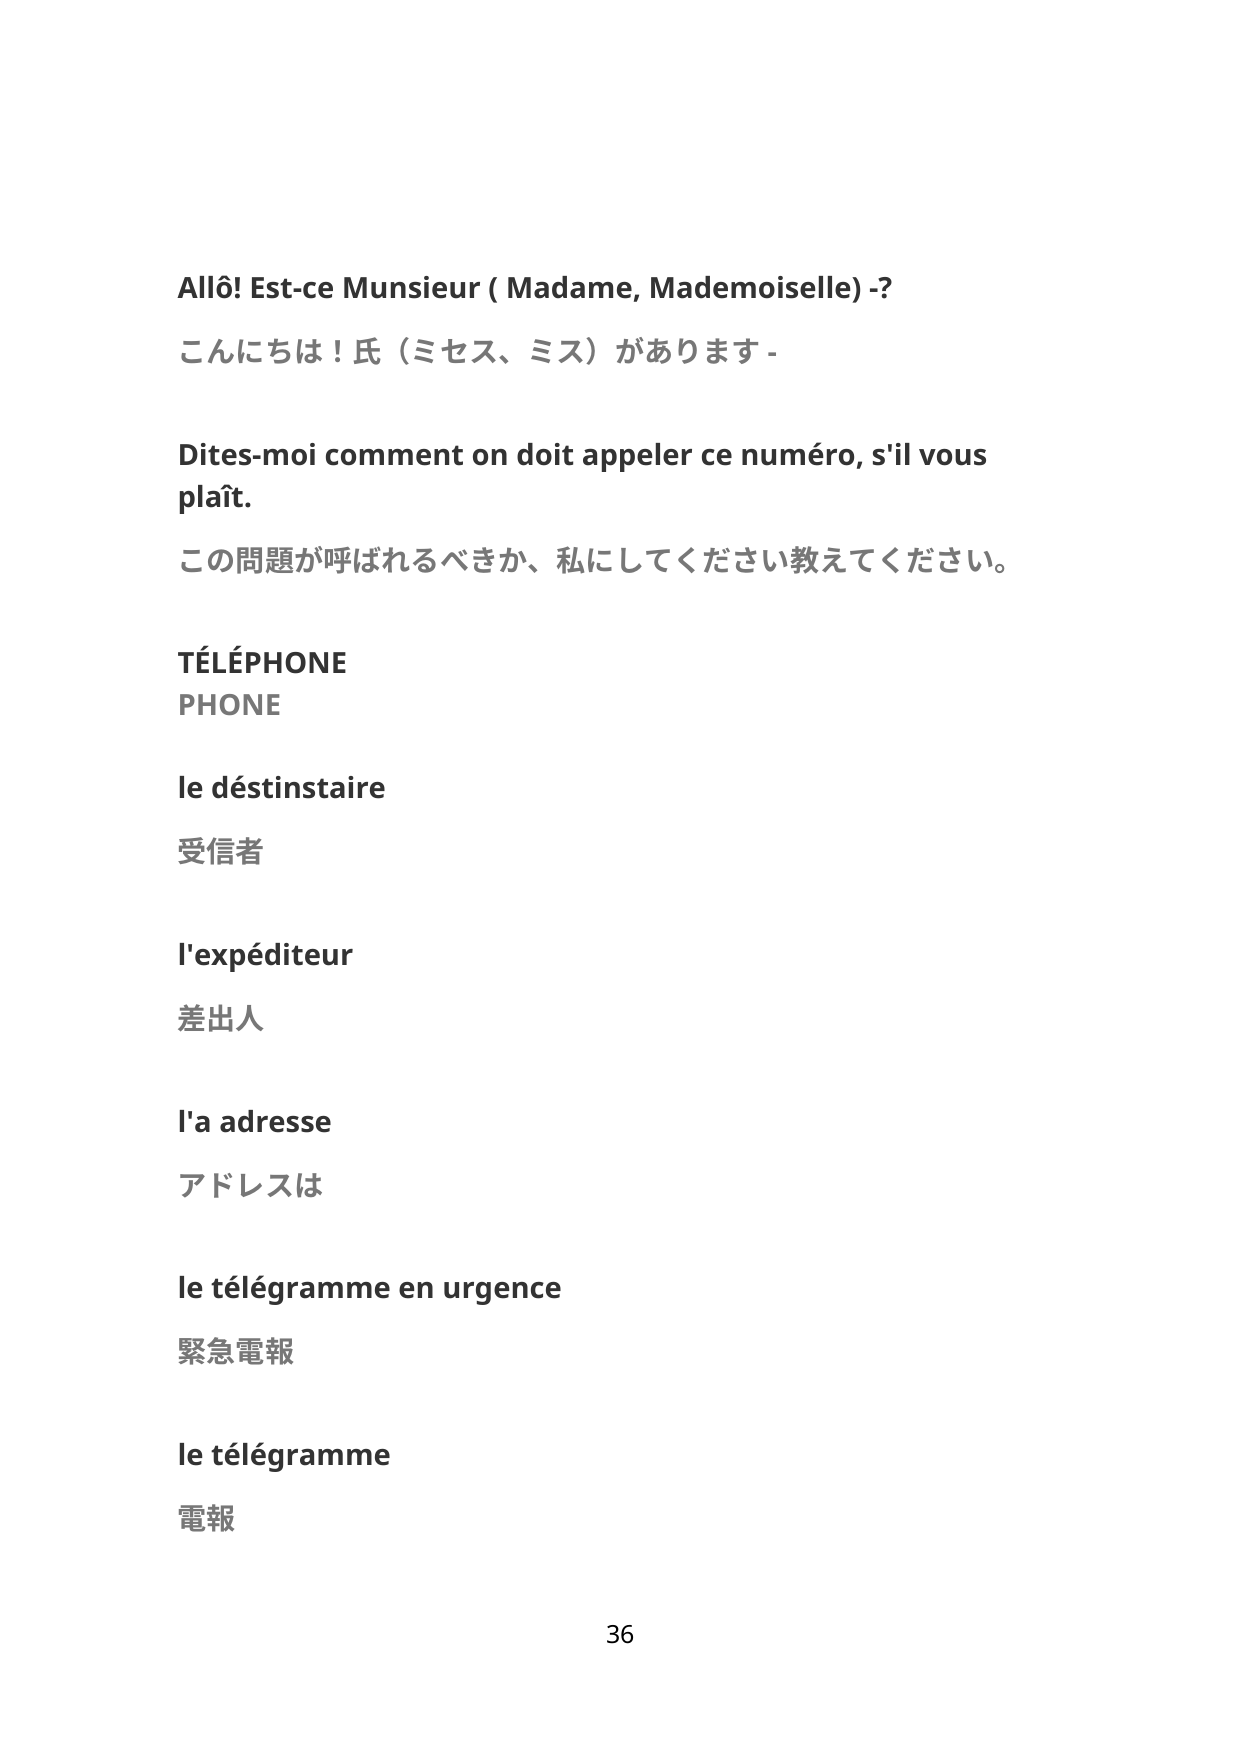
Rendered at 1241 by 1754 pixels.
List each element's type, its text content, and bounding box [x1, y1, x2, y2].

text le déstinstaire [177, 767, 1063, 808]
text 緊急電報 [177, 1308, 1063, 1392]
text l'a adresse [177, 1100, 1063, 1142]
text 差出人 [177, 975, 1063, 1058]
text Allô! Est-ce Munsieur ( Madame, Mademoiselle) -? [177, 267, 1063, 308]
text アドレスは [177, 1142, 1063, 1225]
text 電報 [177, 1475, 1063, 1558]
text le télégramme [177, 1433, 1063, 1475]
text le télégramme en urgence [177, 1267, 1063, 1308]
text Dites-moi comment on doit appeler ce numéro, s'il vous plaît. [177, 433, 1063, 517]
text l'expéditeur [177, 933, 1063, 975]
text 受信者 [177, 808, 1063, 892]
text PHONE [177, 683, 1063, 725]
text こんにちは！氏（ミセス、ミス）があります - [177, 308, 1063, 392]
text TÉLÉPHONE [177, 642, 1063, 683]
text この問題が呼ばれるべきか、私にしてください教えてください。 [177, 517, 1063, 600]
